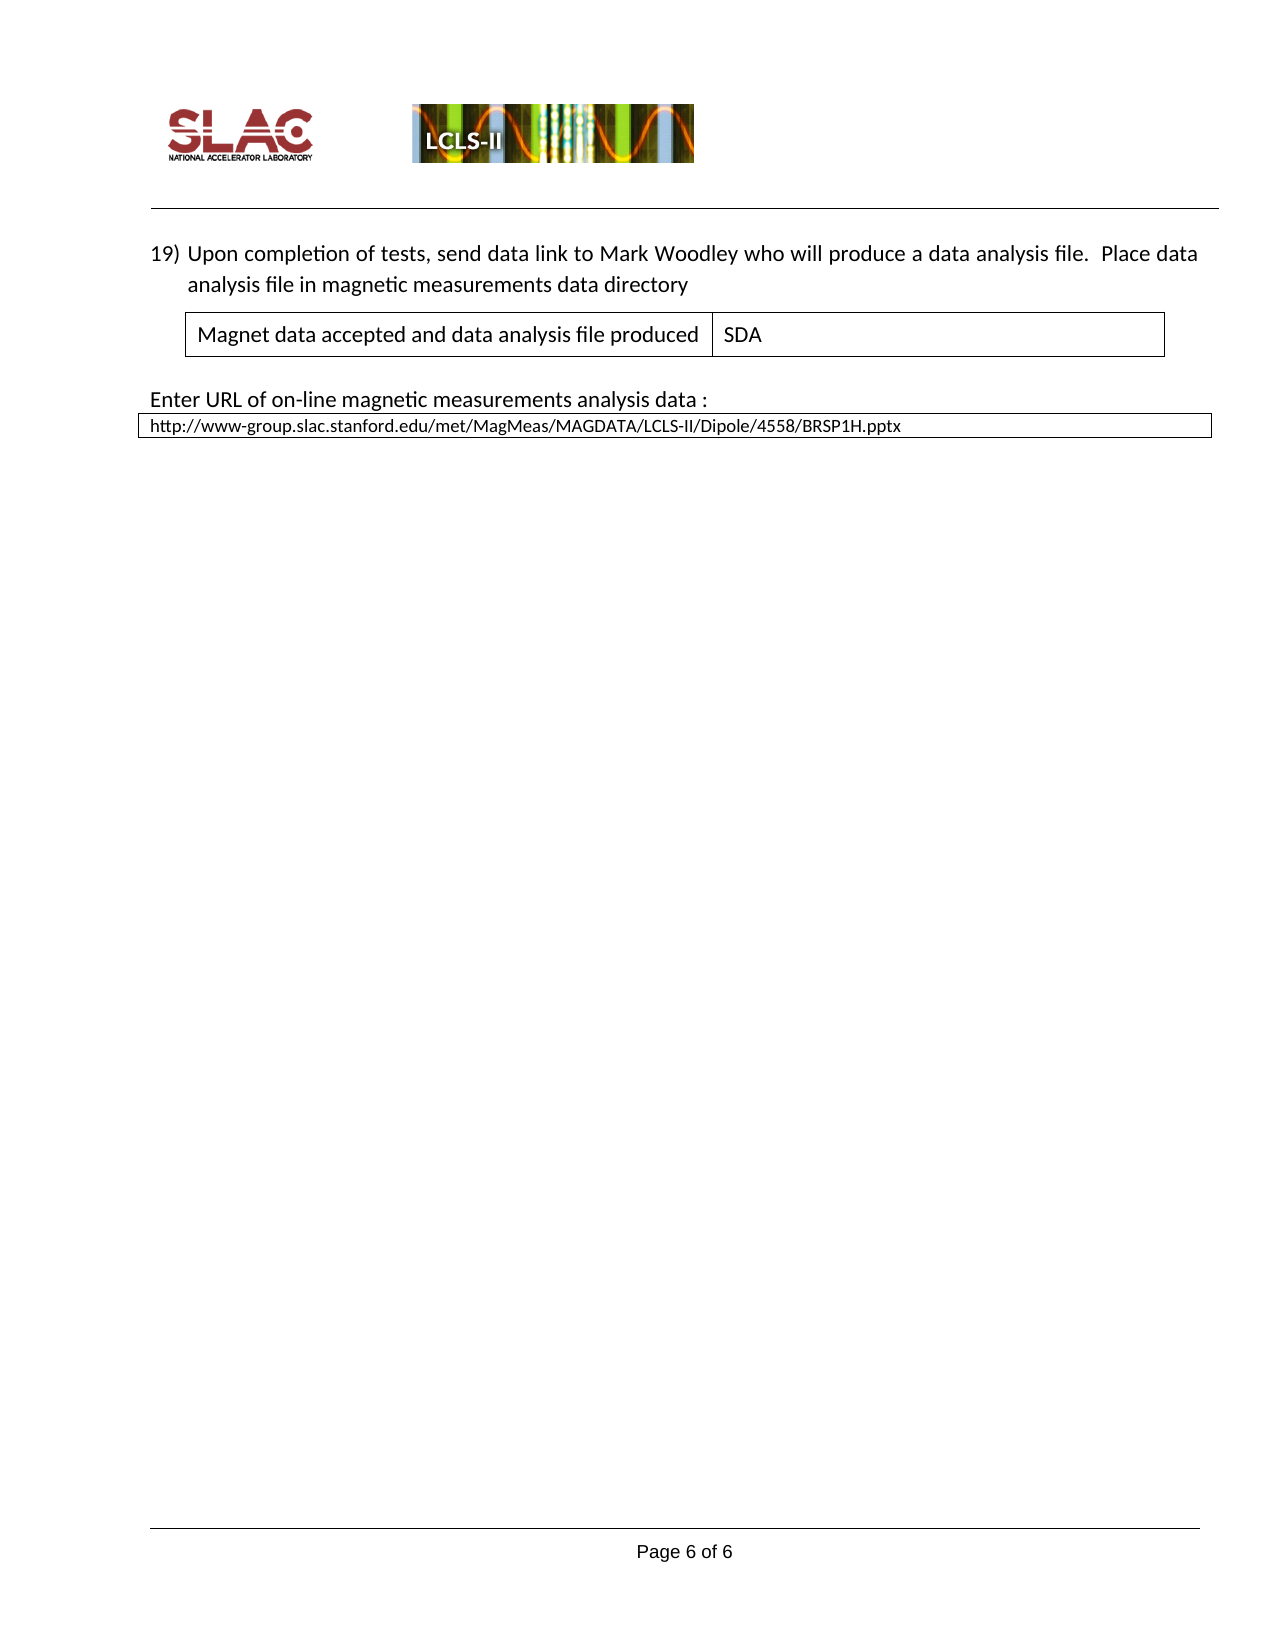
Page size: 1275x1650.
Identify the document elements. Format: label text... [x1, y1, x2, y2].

picture [162, 90, 319, 178]
table_header http://www-group.slac.stanford.edu/met/MagMeas/MAGDATA/LCLS-II/Dipole/4558/BRSP1H.pptx [139, 414, 1211, 437]
table_header Magnet data accepted and data analysis file produced [186, 313, 712, 356]
list Upon completion of tests, send data link to Mark Woodley who will produce a data analysis file. Place data analysis file in magnetic measurements data directory [150, 237, 1200, 299]
table_header SDA [713, 313, 1164, 356]
picture [412, 104, 694, 163]
text Enter URL of on-line magnetic measurements analysis data : [150, 385, 1200, 413]
